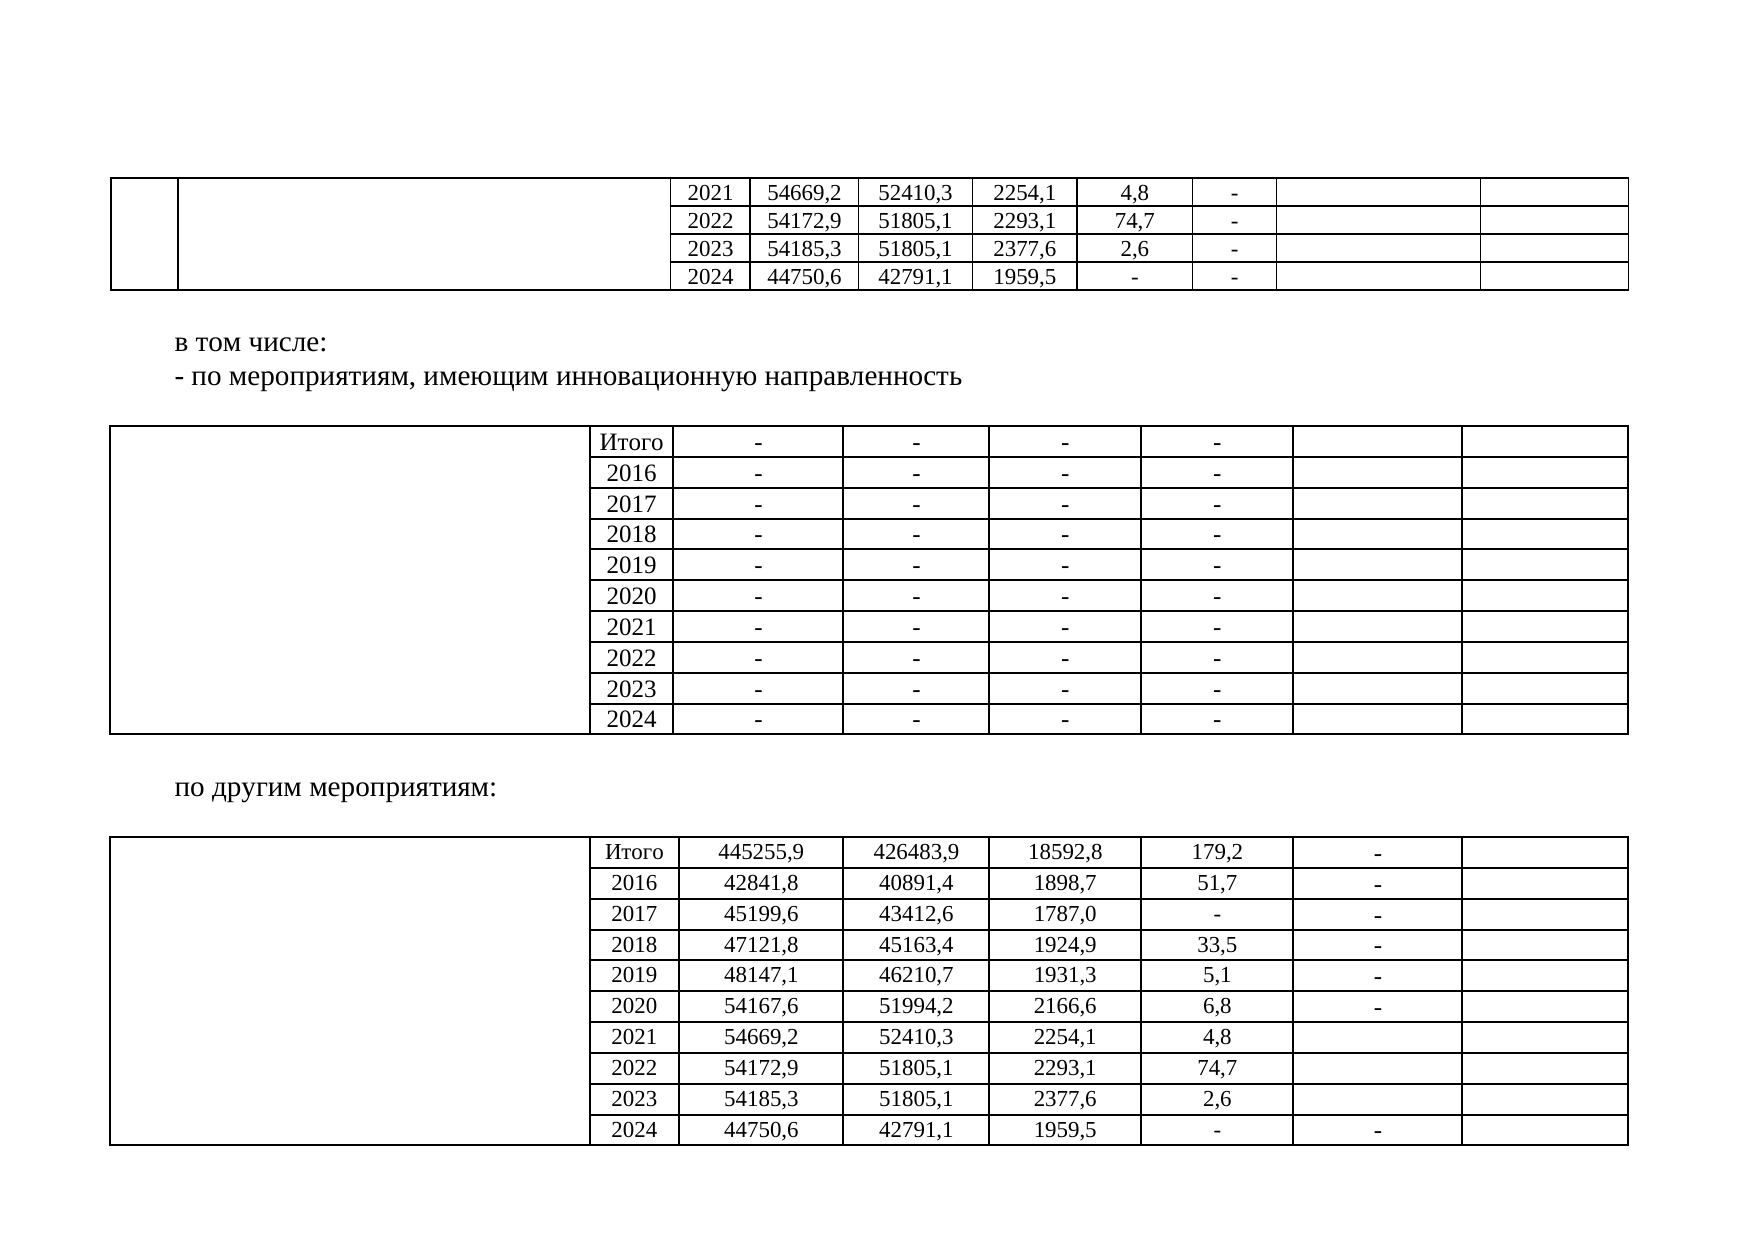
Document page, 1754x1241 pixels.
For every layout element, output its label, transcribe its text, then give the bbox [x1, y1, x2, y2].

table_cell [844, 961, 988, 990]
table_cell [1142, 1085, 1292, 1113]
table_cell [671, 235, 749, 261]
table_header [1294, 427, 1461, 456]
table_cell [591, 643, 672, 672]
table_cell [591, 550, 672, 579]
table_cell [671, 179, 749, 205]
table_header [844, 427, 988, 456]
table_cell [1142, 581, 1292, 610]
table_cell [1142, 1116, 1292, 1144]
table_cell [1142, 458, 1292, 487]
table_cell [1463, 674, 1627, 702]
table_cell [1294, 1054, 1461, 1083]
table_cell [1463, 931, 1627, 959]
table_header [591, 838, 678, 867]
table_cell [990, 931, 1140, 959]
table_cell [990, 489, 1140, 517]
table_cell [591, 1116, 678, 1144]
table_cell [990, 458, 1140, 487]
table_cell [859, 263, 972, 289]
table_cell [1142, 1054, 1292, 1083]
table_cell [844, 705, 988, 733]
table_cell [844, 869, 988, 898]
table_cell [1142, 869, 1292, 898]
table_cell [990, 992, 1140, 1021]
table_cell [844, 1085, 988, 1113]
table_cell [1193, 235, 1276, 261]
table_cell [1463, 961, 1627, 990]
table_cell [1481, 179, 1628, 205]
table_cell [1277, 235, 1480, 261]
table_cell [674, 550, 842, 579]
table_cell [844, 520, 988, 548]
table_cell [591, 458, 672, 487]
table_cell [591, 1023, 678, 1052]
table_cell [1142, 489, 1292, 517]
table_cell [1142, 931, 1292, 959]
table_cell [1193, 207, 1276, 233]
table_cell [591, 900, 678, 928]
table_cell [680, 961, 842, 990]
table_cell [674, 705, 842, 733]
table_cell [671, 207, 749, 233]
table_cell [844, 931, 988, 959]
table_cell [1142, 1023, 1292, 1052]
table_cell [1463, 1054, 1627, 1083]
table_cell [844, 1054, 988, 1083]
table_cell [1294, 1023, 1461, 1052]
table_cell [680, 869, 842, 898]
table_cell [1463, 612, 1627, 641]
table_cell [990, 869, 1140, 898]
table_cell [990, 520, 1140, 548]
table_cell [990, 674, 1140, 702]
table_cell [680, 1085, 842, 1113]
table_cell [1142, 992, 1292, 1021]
text - по мероприятиям, имеющим инновационную направленность [118, 358, 1636, 391]
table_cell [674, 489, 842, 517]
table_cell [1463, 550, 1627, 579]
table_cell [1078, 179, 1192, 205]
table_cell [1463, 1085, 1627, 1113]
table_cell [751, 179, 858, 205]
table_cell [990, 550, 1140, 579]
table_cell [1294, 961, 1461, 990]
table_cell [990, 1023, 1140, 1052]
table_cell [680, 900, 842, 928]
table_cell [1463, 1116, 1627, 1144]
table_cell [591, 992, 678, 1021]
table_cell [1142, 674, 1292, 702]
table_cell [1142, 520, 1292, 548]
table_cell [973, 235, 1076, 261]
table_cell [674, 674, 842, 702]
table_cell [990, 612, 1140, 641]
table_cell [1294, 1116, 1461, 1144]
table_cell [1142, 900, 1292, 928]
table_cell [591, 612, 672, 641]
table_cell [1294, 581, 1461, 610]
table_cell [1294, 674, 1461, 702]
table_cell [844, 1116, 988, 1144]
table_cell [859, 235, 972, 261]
text по другим мероприятиям: [118, 769, 1636, 802]
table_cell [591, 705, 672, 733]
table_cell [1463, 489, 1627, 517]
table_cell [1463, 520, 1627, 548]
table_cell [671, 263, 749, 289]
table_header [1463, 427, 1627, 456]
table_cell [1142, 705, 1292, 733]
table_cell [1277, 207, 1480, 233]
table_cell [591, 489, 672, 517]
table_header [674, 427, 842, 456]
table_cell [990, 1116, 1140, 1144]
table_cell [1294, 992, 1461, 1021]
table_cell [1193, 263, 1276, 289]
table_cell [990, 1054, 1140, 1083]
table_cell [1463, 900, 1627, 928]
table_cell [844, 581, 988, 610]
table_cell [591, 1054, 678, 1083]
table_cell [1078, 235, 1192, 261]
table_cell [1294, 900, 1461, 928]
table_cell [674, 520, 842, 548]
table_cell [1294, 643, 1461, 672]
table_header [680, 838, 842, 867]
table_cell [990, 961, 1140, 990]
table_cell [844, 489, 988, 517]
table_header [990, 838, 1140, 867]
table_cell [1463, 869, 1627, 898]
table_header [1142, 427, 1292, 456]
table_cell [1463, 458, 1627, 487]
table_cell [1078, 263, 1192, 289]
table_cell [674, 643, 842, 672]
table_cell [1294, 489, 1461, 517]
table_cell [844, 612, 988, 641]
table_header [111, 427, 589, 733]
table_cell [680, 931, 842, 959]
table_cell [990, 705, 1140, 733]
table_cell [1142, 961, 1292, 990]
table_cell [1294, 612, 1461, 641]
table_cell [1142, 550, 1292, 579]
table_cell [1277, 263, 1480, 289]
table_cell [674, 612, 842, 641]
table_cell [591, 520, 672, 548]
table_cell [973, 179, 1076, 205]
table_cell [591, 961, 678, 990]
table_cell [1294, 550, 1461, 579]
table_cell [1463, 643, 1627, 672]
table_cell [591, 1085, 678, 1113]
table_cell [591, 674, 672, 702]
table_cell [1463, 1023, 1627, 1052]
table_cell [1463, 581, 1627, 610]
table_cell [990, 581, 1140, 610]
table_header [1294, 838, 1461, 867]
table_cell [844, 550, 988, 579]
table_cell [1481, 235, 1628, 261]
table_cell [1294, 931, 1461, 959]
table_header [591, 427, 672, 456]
text в том числе: [118, 324, 1636, 358]
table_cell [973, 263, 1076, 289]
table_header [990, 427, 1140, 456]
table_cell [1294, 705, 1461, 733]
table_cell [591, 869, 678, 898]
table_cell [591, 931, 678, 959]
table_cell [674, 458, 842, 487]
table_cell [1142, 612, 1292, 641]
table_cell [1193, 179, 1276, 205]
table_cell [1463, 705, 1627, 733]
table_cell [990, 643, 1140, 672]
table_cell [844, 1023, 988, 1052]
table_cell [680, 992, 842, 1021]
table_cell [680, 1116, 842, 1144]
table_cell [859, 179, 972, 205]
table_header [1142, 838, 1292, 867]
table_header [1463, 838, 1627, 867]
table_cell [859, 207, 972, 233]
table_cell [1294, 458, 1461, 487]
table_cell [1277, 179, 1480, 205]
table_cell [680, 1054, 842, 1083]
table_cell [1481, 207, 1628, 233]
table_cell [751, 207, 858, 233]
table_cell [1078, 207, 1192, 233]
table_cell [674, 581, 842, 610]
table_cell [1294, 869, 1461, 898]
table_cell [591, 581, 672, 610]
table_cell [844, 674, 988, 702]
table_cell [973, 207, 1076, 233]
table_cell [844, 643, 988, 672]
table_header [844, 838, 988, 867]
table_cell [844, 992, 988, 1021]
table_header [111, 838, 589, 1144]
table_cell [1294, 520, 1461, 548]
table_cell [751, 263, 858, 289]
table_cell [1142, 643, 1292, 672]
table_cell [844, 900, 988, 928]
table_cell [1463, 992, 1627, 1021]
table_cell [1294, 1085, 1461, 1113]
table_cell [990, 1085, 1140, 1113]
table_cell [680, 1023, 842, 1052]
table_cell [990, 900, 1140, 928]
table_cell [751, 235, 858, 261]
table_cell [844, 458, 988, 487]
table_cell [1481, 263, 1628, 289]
